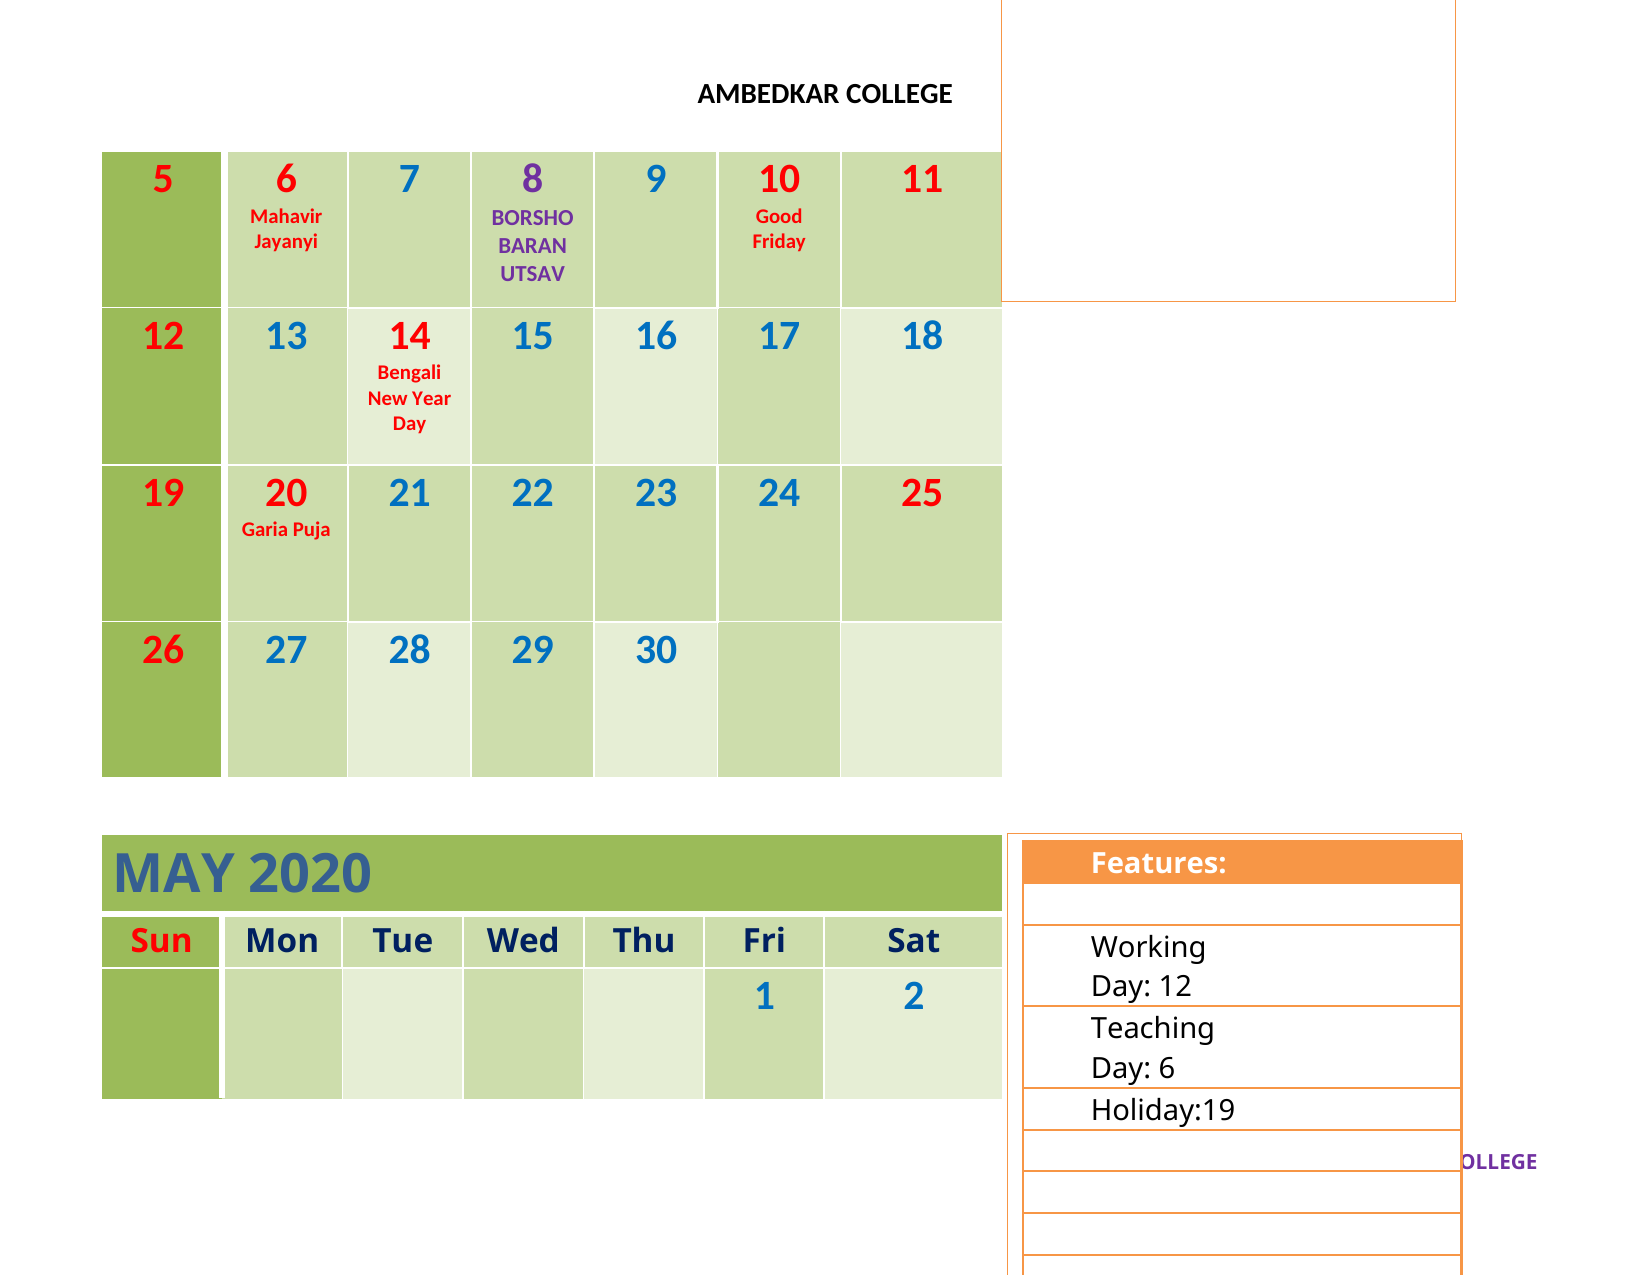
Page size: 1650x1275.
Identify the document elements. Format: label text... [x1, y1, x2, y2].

table_cell Mon [225, 917, 341, 967]
table_cell 29 [472, 622, 593, 777]
table_cell 8 BORSHO BARAN UTSAV [472, 152, 593, 307]
table_cell 18 [841, 309, 1002, 464]
table_cell [841, 623, 1002, 777]
table_cell 30 [595, 623, 717, 777]
table_cell [102, 969, 222, 1099]
table_cell 16 [595, 309, 717, 464]
table_cell 14 Bengali New Year Day [348, 309, 470, 464]
table_cell Tue [343, 917, 462, 967]
table_cell [222, 969, 342, 1099]
table_cell [464, 969, 583, 1099]
table_cell 25 [842, 466, 1002, 621]
table_cell 20 Garia Puja [228, 466, 347, 621]
table_cell 17 [718, 308, 840, 464]
table_cell 9 [595, 152, 716, 307]
table_cell 15 [472, 308, 593, 464]
table_cell [718, 622, 840, 777]
table_cell 23 [595, 466, 716, 621]
table_cell 22 [472, 466, 593, 621]
table_cell 13 [228, 308, 347, 464]
table_cell Wed [464, 917, 583, 967]
table_cell 5 [102, 152, 221, 307]
table_cell Fri [705, 917, 823, 967]
table_cell 27 [228, 622, 347, 777]
table_cell 10 Good Friday [719, 152, 840, 307]
table_cell Thu [585, 917, 703, 967]
table_cell 1 [705, 969, 823, 1099]
table_cell 2 [825, 969, 1002, 1099]
table_cell 7 [349, 152, 470, 307]
table_cell 12 [102, 308, 221, 464]
table_cell [584, 969, 703, 1099]
table_cell 24 [719, 466, 840, 621]
table_cell 19 [102, 466, 221, 621]
table_cell 21 [349, 466, 470, 621]
table_cell 28 [348, 623, 470, 777]
table_cell 6 Mahavir Jayanyi [228, 152, 347, 307]
table_cell [343, 969, 462, 1099]
table_header MAY 2020 [102, 835, 1002, 911]
table_cell Sat [825, 917, 1002, 967]
table_cell Sun [102, 917, 219, 967]
table_cell 11 [842, 152, 1002, 307]
table_cell 26 [102, 622, 221, 777]
